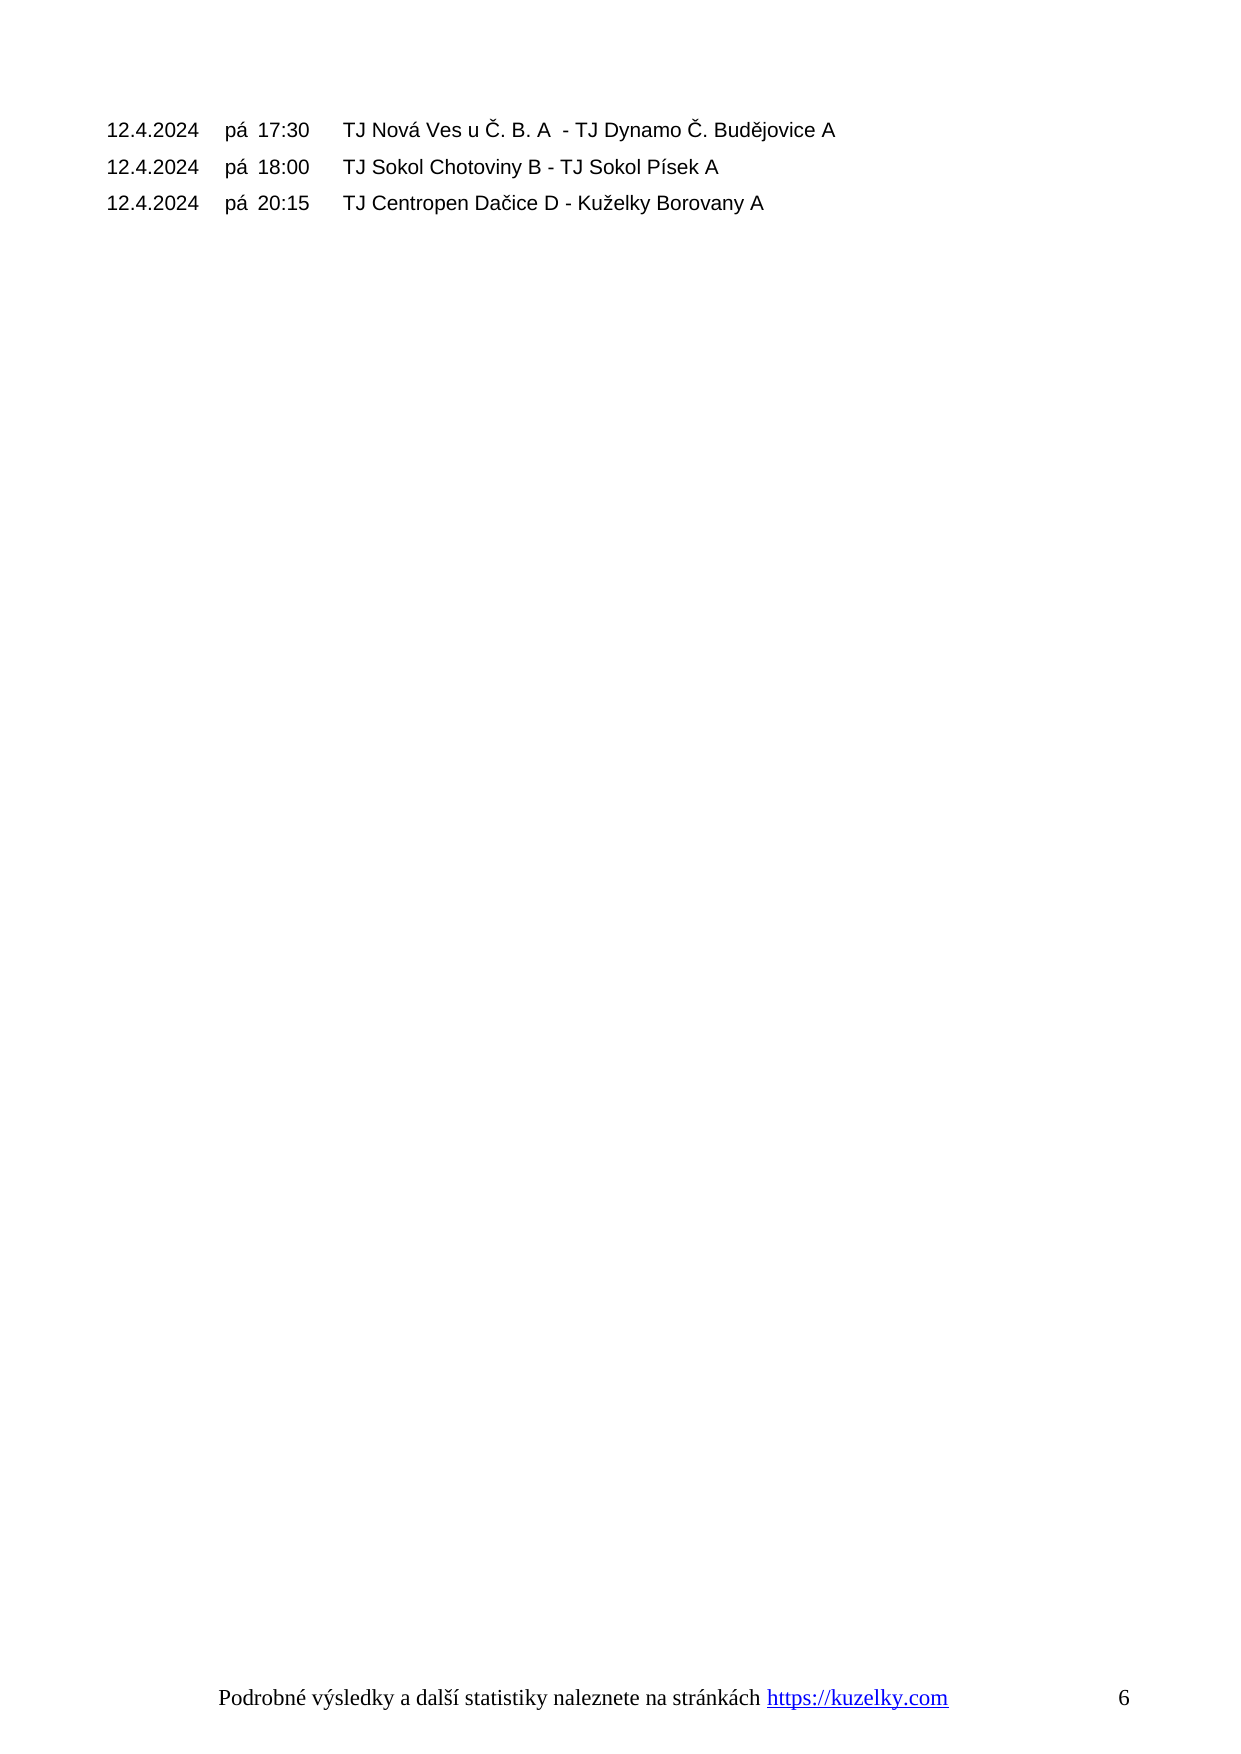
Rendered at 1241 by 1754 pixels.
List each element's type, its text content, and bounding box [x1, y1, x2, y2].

text 12.4.2024 pá 17:30 TJ Nová Ves u Č. B. A - TJ Dynamo Č. Budějovice A [106, 118, 1134, 142]
text 12.4.2024 pá 18:00 TJ Sokol Chotoviny B - TJ Sokol Písek A [106, 154, 1134, 178]
text 12.4.2024 pá 20:15 TJ Centropen Dačice D - Kuželky Borovany A [106, 191, 1134, 215]
